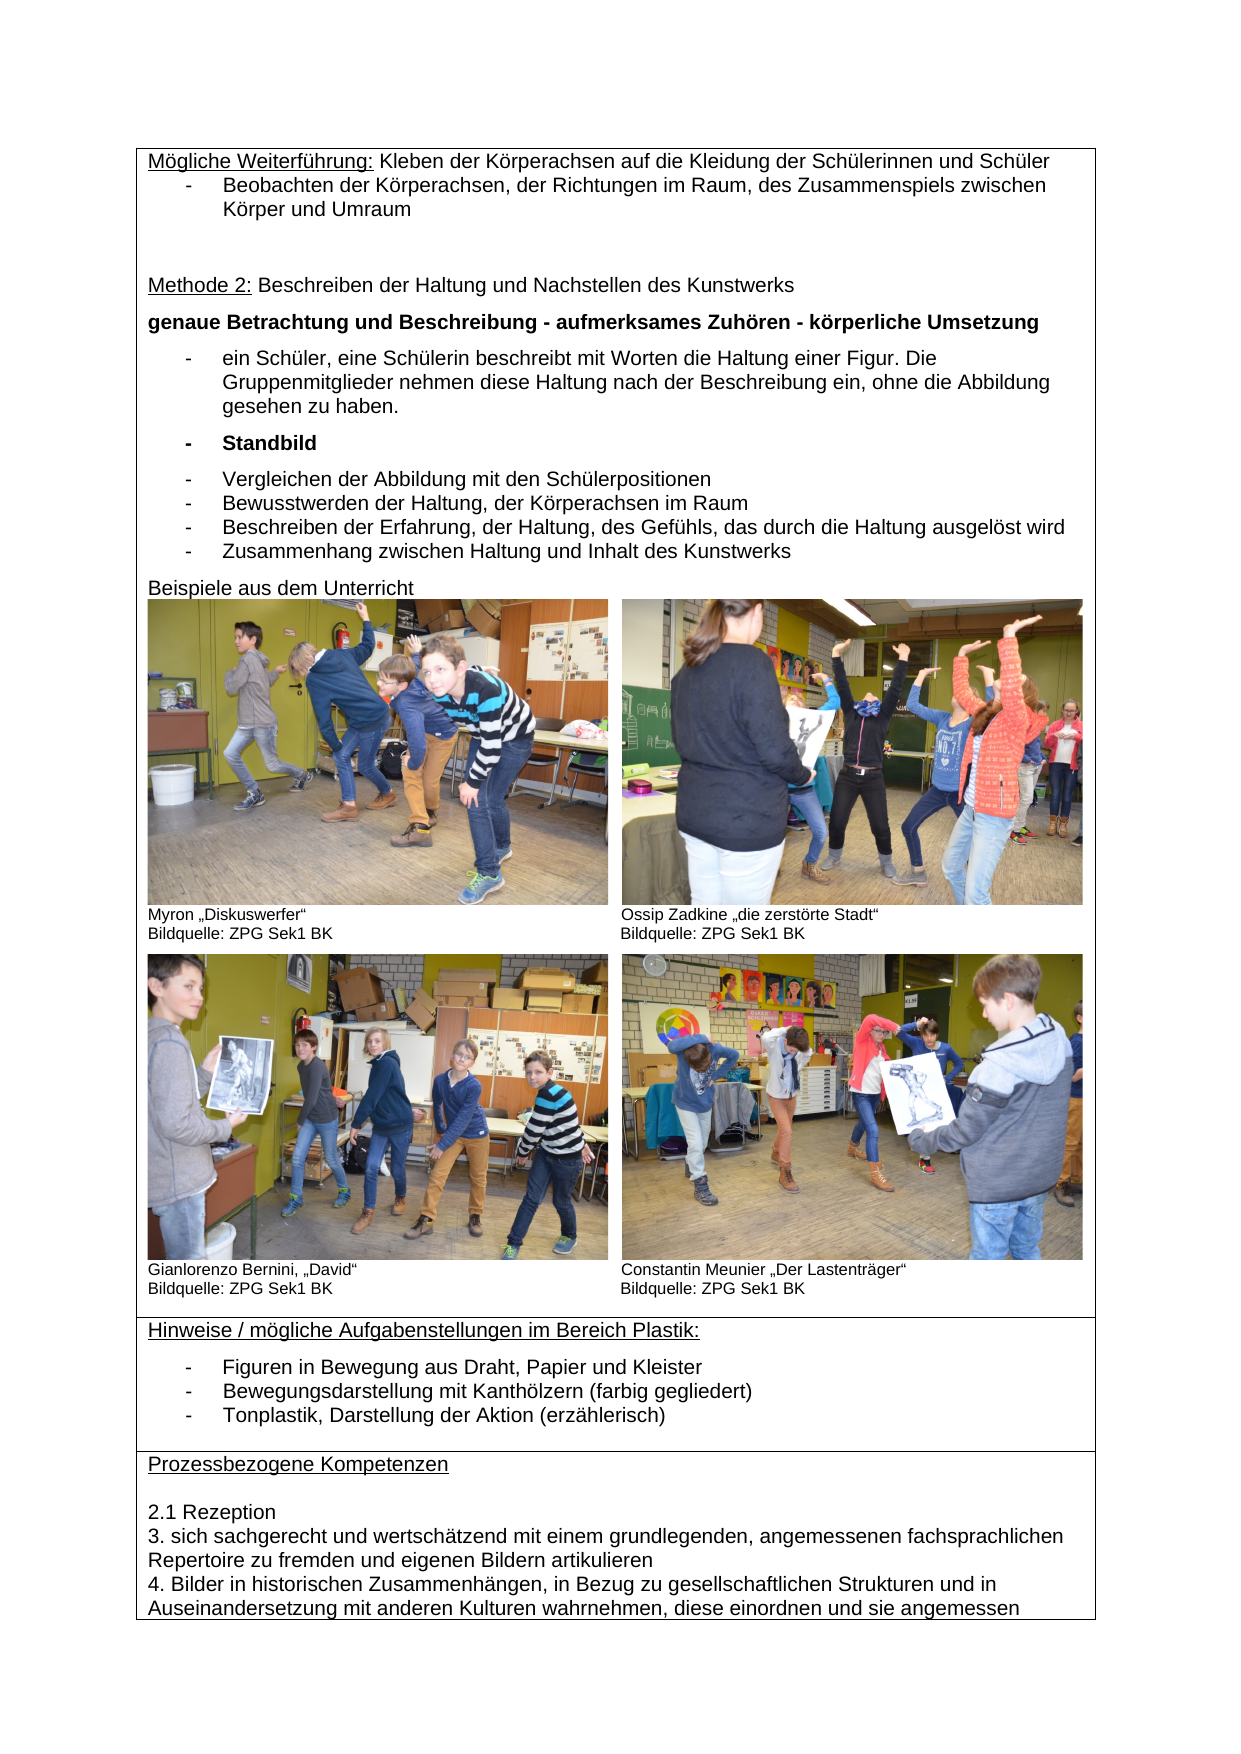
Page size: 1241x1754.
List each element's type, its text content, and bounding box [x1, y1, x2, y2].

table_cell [137, 1452, 1095, 1619]
table_cell Figuren in Bewegung aus Draht, Papier und Kleister Bewegungsdarstellung mit Kanthölzern (farbig gegliedert) Tonplastik, Darstellung der Aktion (erzählerisch) [137, 1342, 1095, 1451]
picture [147, 599, 609, 905]
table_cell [137, 149, 1095, 1317]
table_cell Hinweise / mögliche Aufgabenstellungen im Bereich Plastik: [137, 1318, 1095, 1342]
picture [622, 599, 1083, 905]
picture [147, 954, 609, 1260]
picture [622, 954, 1083, 1260]
